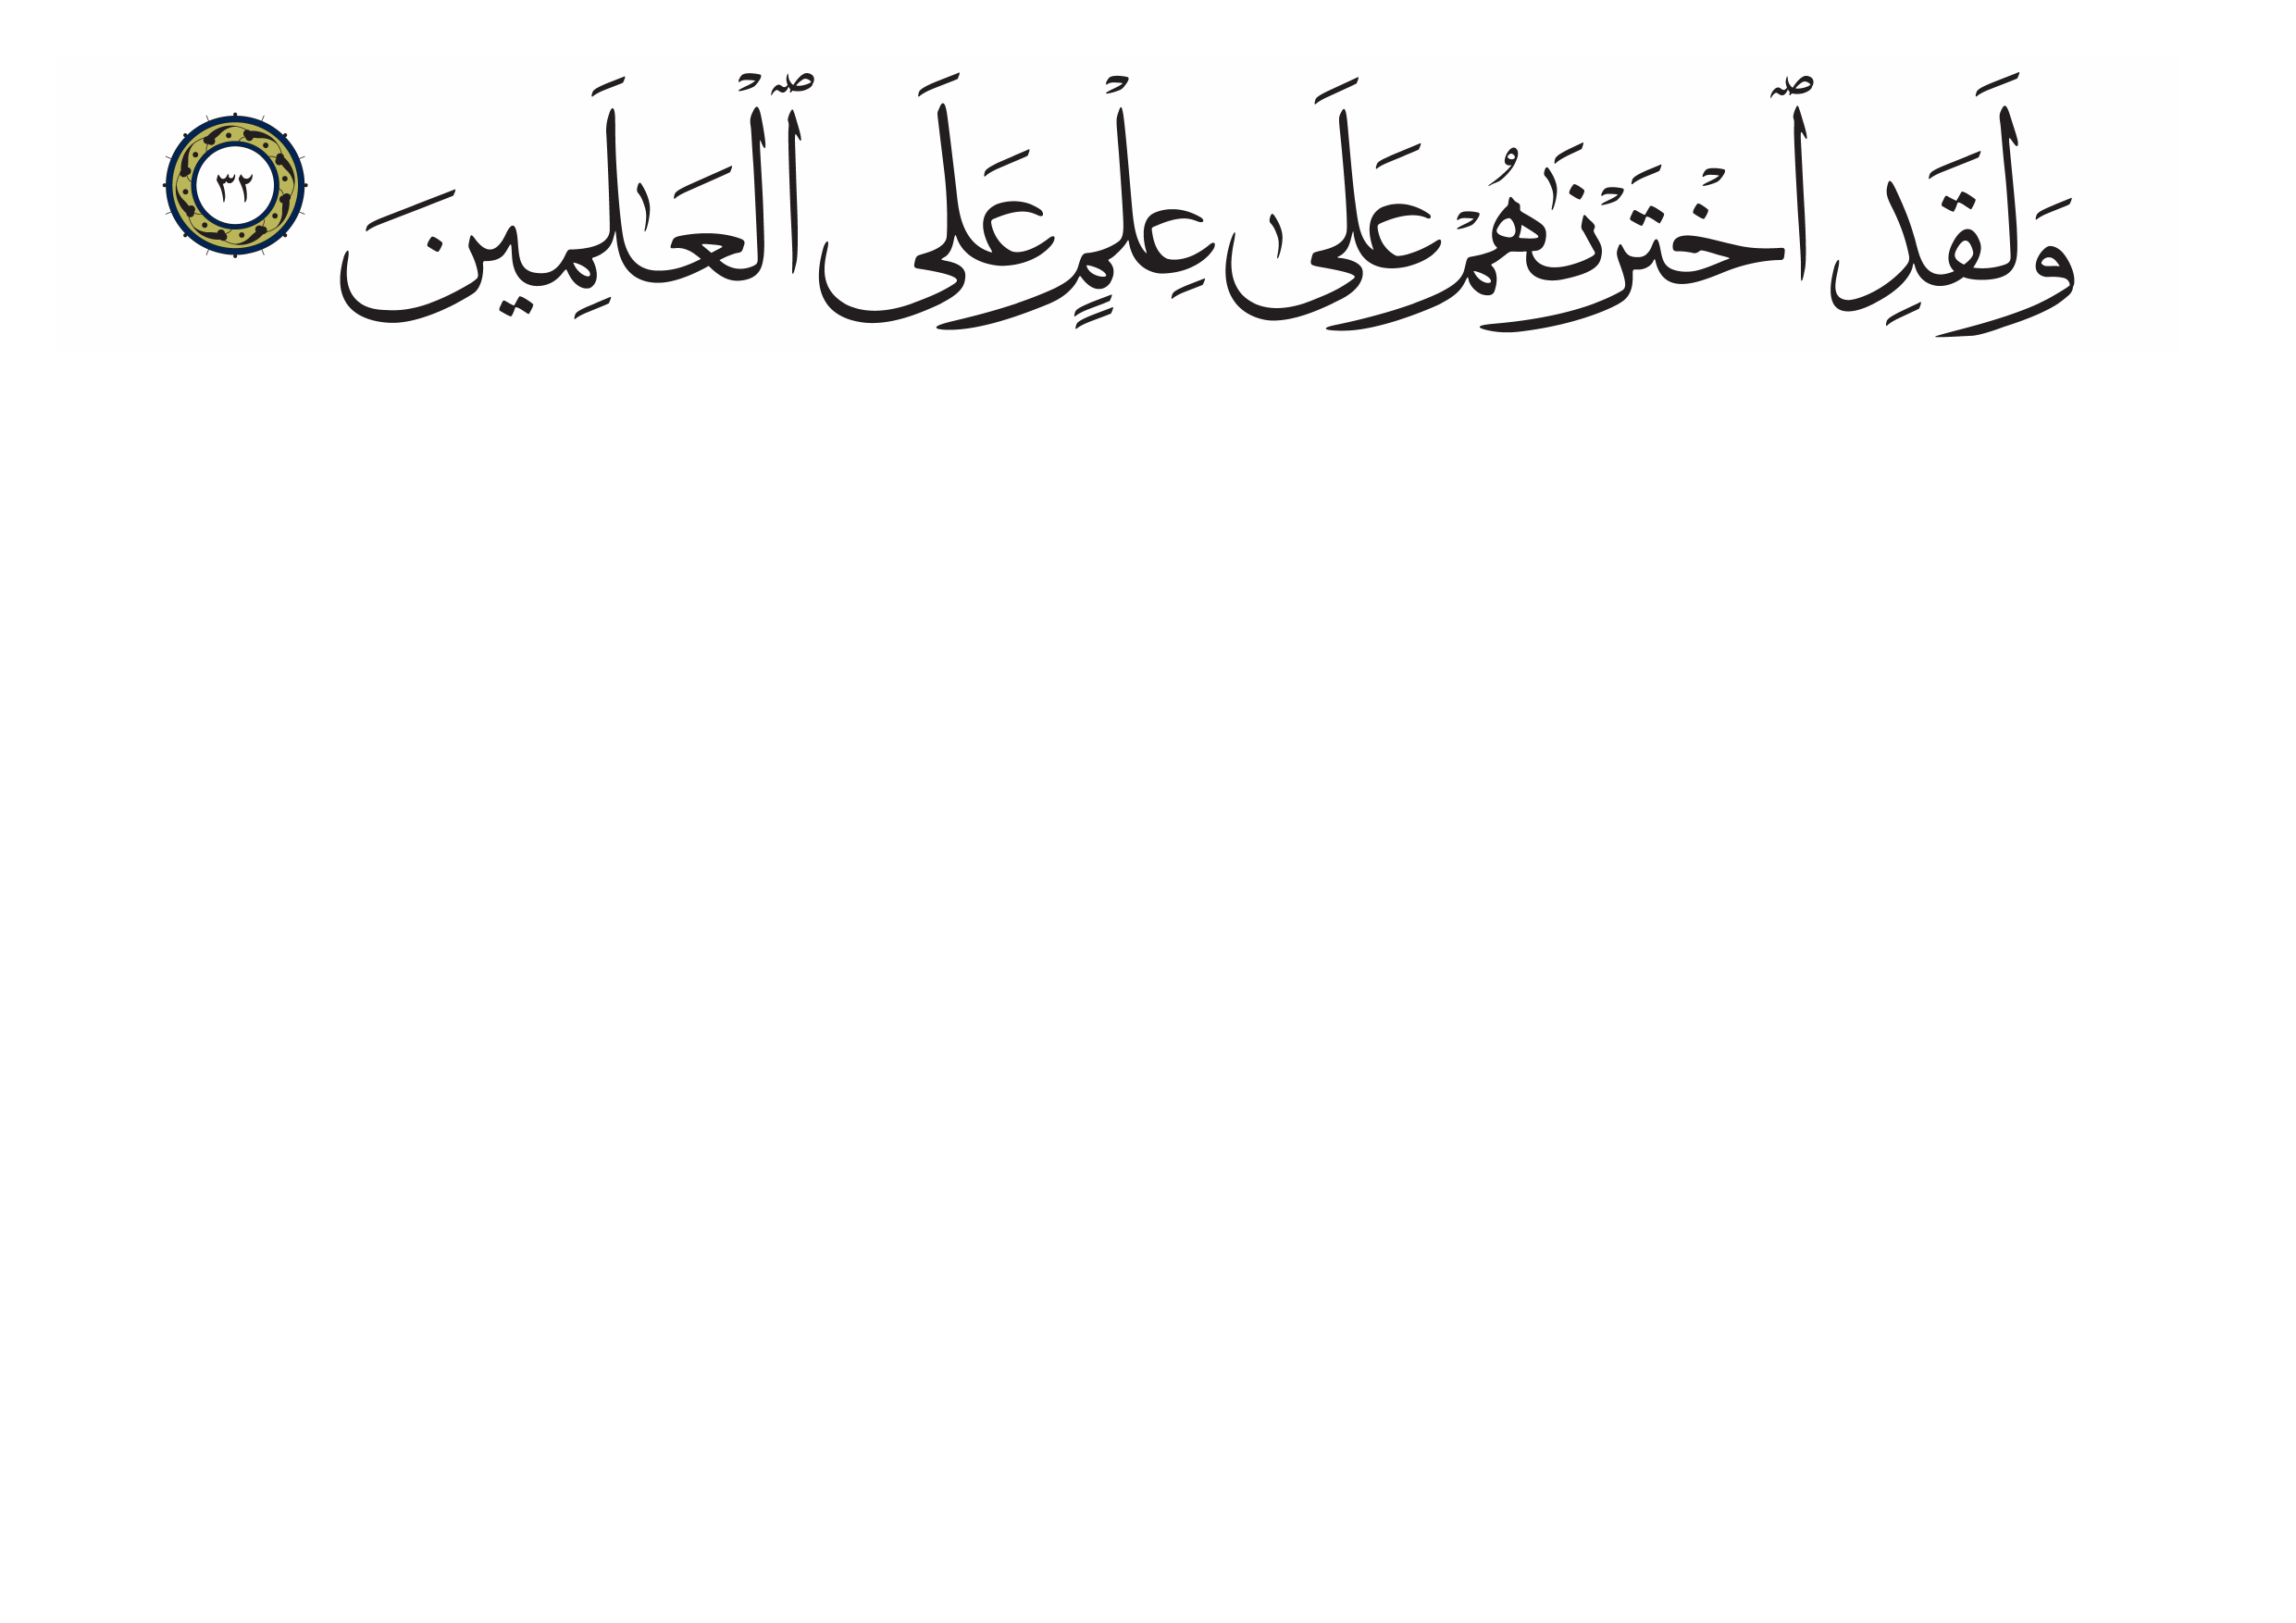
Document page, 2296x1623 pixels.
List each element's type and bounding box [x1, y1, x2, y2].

picture [57, 57, 2179, 352]
